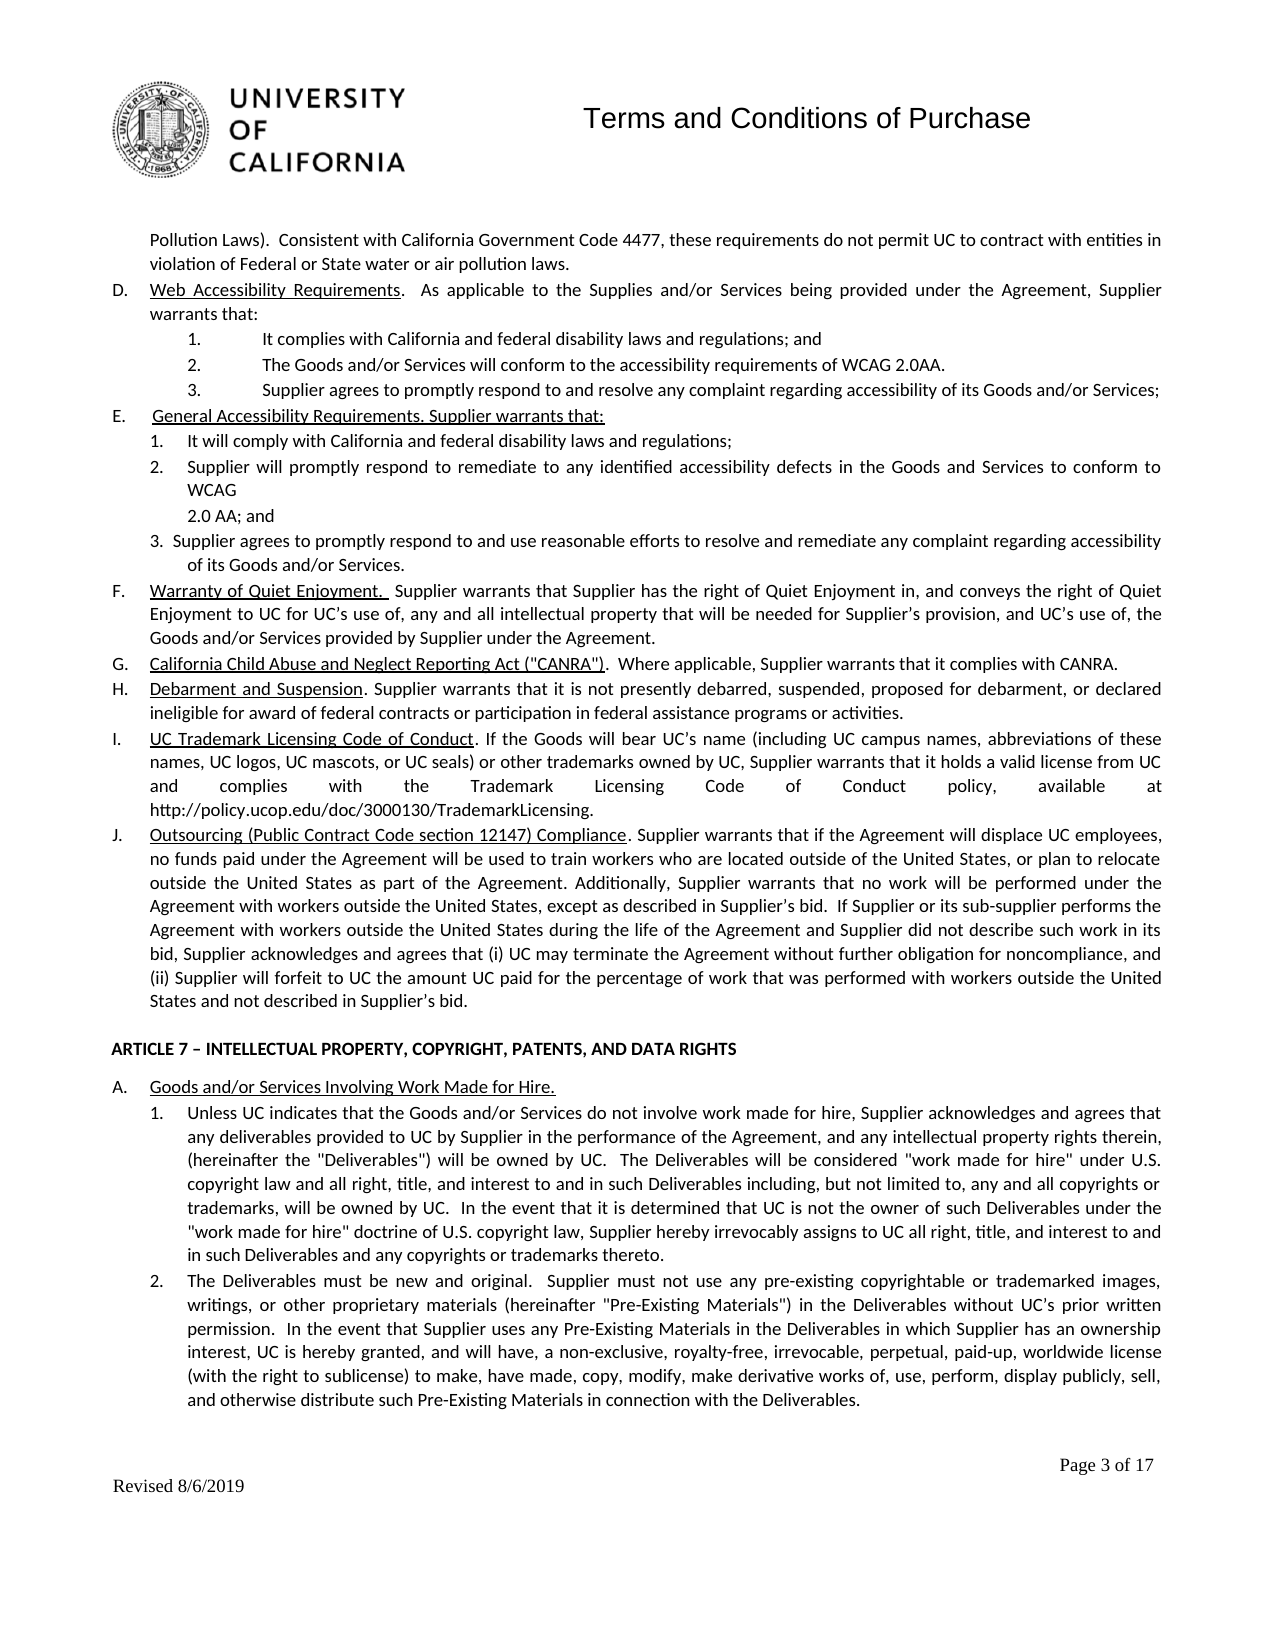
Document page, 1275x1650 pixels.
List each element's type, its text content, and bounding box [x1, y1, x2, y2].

text 3. Supplier agrees to promptly respond to and use reasonable efforts to resolve and remediate any complaint regarding accessibility of its Goods and/or Services. [149, 529, 1163, 576]
list Unless UC indicates that the Goods and/or Services do not involve work made for hire, Supplier acknowledges and agrees that any deliverables provided to UC by Supplier in the performance of the Agreement, and any intellectual property rights therein, (hereinafter the "Deliverables") will be owned by UC. The Deliverables will be considered "work made for hire" under U.S. copyright law and all right, title, and interest to and in such Deliverables including, but not limited to, any and all copyrights or trademarks, will be owned by UC. In the event that it is determined that UC is not the owner of such Deliverables under the "work made for hire" doctrine of U.S. copyright law, Supplier hereby irrevocably assigns to UC all right, title, and interest to and in such Deliverables and any copyrights or trademarks thereto. [149, 1101, 1163, 1267]
text E. General Accessibility Requirements. Supplier warrants that: [112, 404, 1163, 427]
list Supplier will promptly respond to remediate to any identified accessibility defects in the Goods and Services to conform to WCAG [149, 455, 1163, 501]
list Outsourcing (Public Contract Code section 12147) Compliance. Supplier warrants that if the Agreement will displace UC employees, no funds paid under the Agreement will be used to train workers who are located outside of the United States, or plan to relocate outside the United States as part of the Agreement. Additionally, Supplier warrants that no work will be performed under the Agreement with workers outside the United States, except as described in Supplier’s bid. If Supplier or its sub-supplier performs the Agreement with workers outside the United States during the life of the Agreement and Supplier did not describe such work in its bid, Supplier acknowledges and agrees that (i) UC may terminate the Agreement without further obligation for noncompliance, and (ii) Supplier will forfeit to UC the amount UC paid for the percentage of work that was performed with workers outside the United States and not described in Supplier’s bid. [112, 823, 1163, 1013]
list California Child Abuse and Neglect Reporting Act ("CANRA"). Where applicable, Supplier warrants that it complies with CANRA. [112, 652, 1163, 675]
picture [112, 71, 405, 178]
list The Deliverables must be new and original. Supplier must not use any pre-existing copyrightable or trademarked images, writings, or other proprietary materials (hereinafter "Pre-Existing Materials") in the Deliverables without UC’s prior written permission. In the event that Supplier uses any Pre-Existing Materials in the Deliverables in which Supplier has an ownership interest, UC is hereby granted, and will have, a non-exclusive, royalty-free, irrevocable, perpetual, paid-up, worldwide license (with the right to sublicense) to make, have made, copy, modify, make derivative works of, use, perform, display publicly, sell, and otherwise distribute such Pre-Existing Materials in connection with the Deliverables. [149, 1269, 1163, 1411]
list Warranty of Quiet Enjoyment. Supplier warrants that Supplier has the right of Quiet Enjoyment in, and conveys the right of Quiet Enjoyment to UC for UC’s use of, any and all intellectual property that will be needed for Supplier’s provision, and UC’s use of, the Goods and/or Services provided by Supplier under the Agreement. [112, 579, 1163, 649]
list UC Trademark Licensing Code of Conduct. If the Goods will bear UC’s name (including UC campus names, abbreviations of these names, UC logos, UC mascots, or UC seals) or other trademarks owned by UC, Supplier warrants that it holds a valid license from UC and complies with the Trademark Licensing Code of Conduct policy, available at http://policy.ucop.edu/doc/3000130/TrademarkLicensing. [112, 727, 1163, 821]
subtitle ARTICLE 7 – INTELLECTUAL PROPERTY, COPYRIGHT, PATENTS, AND DATA RIGHTS [111, 1038, 1163, 1061]
list Web Accessibility Requirements. As applicable to the Supplies and/or Services being provided under the Agreement, Supplier warrants that: [112, 278, 1163, 324]
list It will comply with California and federal disability laws and regulations; [149, 429, 1163, 452]
text 2.0 AA; and [187, 504, 1163, 527]
list It complies with California and federal disability laws and regulations; and [149, 327, 1163, 350]
list Supplier agrees to promptly respond to and resolve any complaint regarding accessibility of its Goods and/or Services; [149, 378, 1163, 401]
list Debarment and Suspension. Supplier warrants that it is not presently debarred, suspended, proposed for debarment, or declared ineligible for award of federal contracts or participation in federal assistance programs or activities. [112, 677, 1163, 724]
list Goods and/or Services Involving Work Made for Hire. [112, 1075, 1163, 1098]
list The Goods and/or Services will conform to the accessibility requirements of WCAG 2.0AA. [149, 353, 1163, 376]
